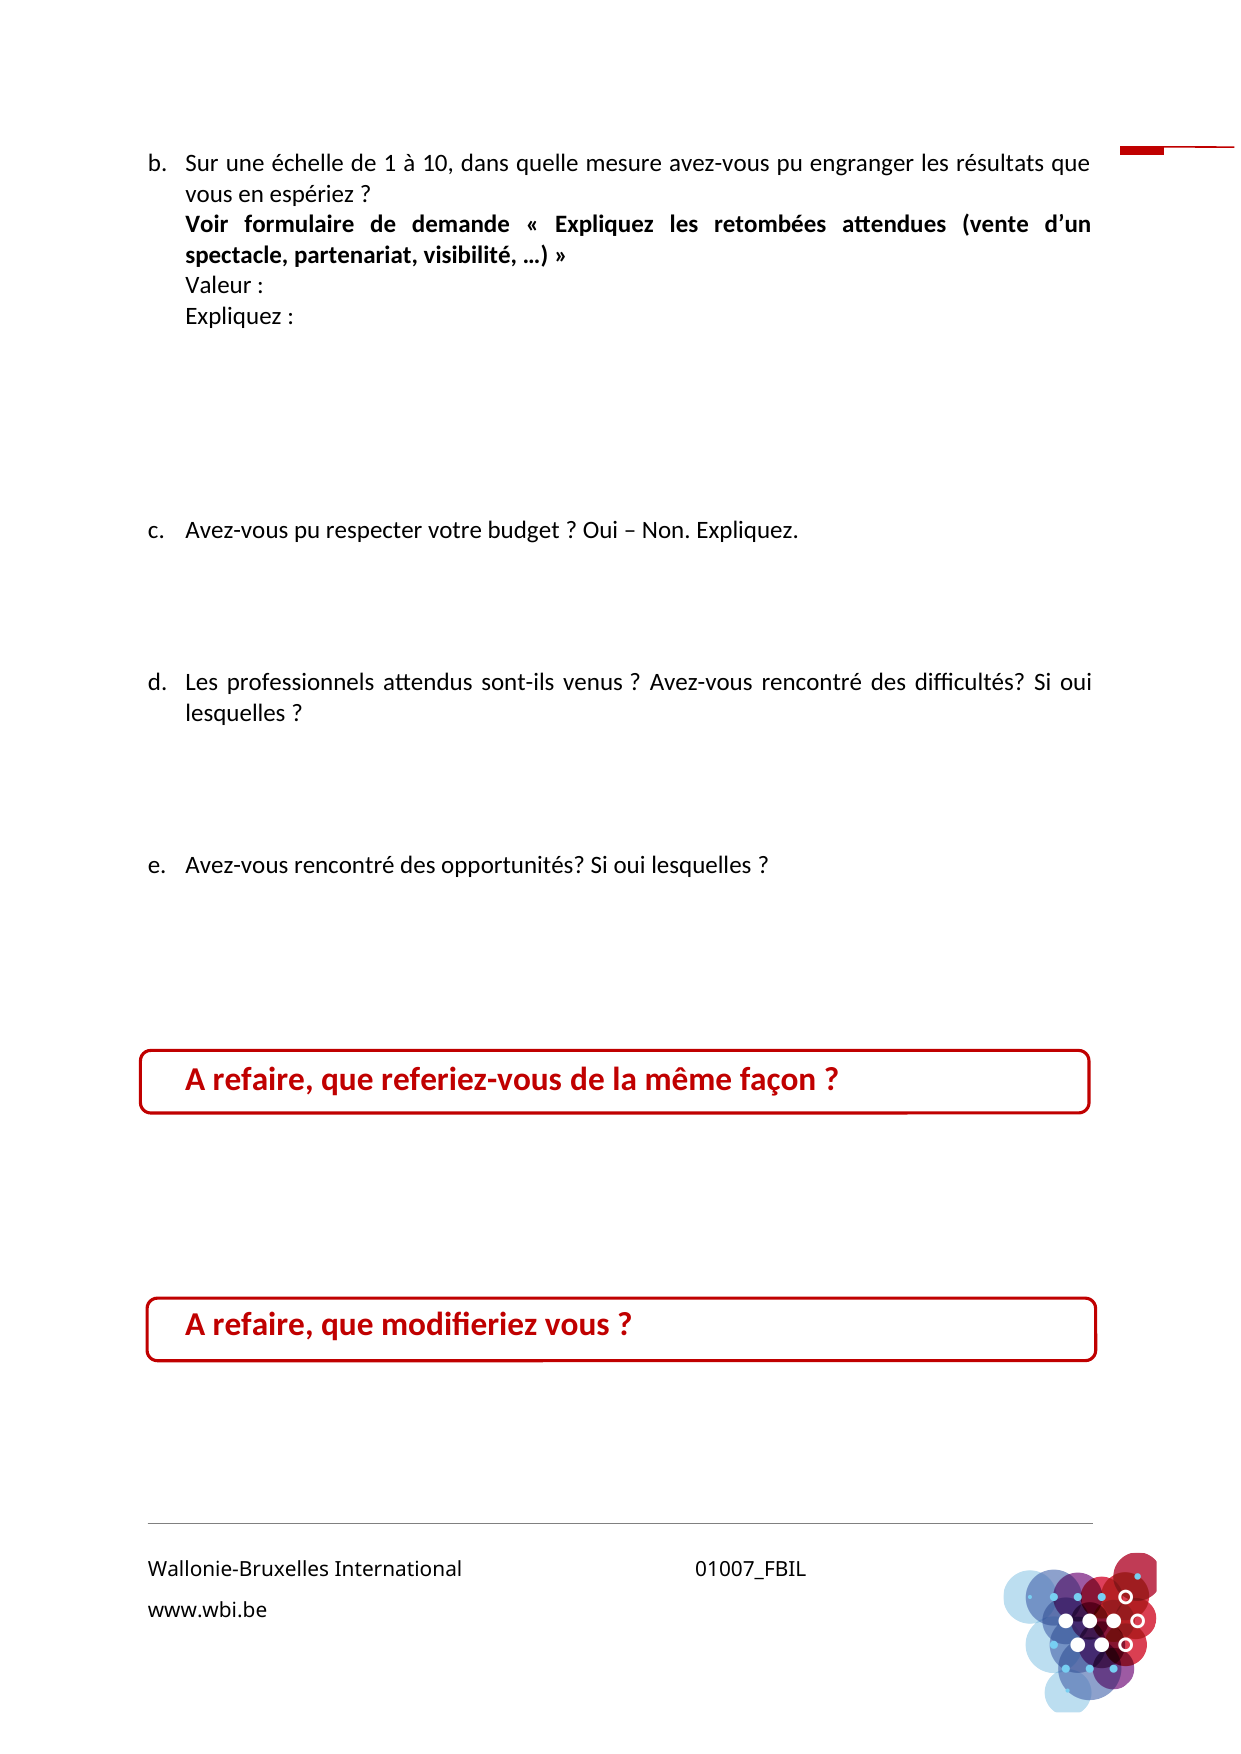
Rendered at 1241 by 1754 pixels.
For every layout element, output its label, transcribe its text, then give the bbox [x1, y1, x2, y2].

list Les professionnels attendus sont-ils venus ? Avez-vous rencontré des difficultés? Si oui lesquelles ? [148, 666, 1093, 727]
list Voir formulaire de demande « Expliquez les retombées attendues (vente d’un spectacle, partenariat, visibilité, …) » [185, 209, 1093, 270]
list Avez-vous rencontré des opportunités? Si oui lesquelles ? [148, 849, 1093, 880]
picture [1003, 1552, 1157, 1712]
text A refaire, que referiez-vous de la même façon ? [185, 1058, 1087, 1099]
text Valeur : [185, 270, 1093, 300]
text Expliquez : [185, 300, 1093, 331]
list Sur une échelle de 1 à 10, dans quelle mesure avez-vous pu engranger les résultats que vous en espériez ? [148, 148, 1093, 209]
text A refaire, que modifieriez vous ? [185, 1303, 1093, 1343]
list Avez-vous pu respecter votre budget ? Oui – Non. Expliquez. [148, 514, 1093, 544]
